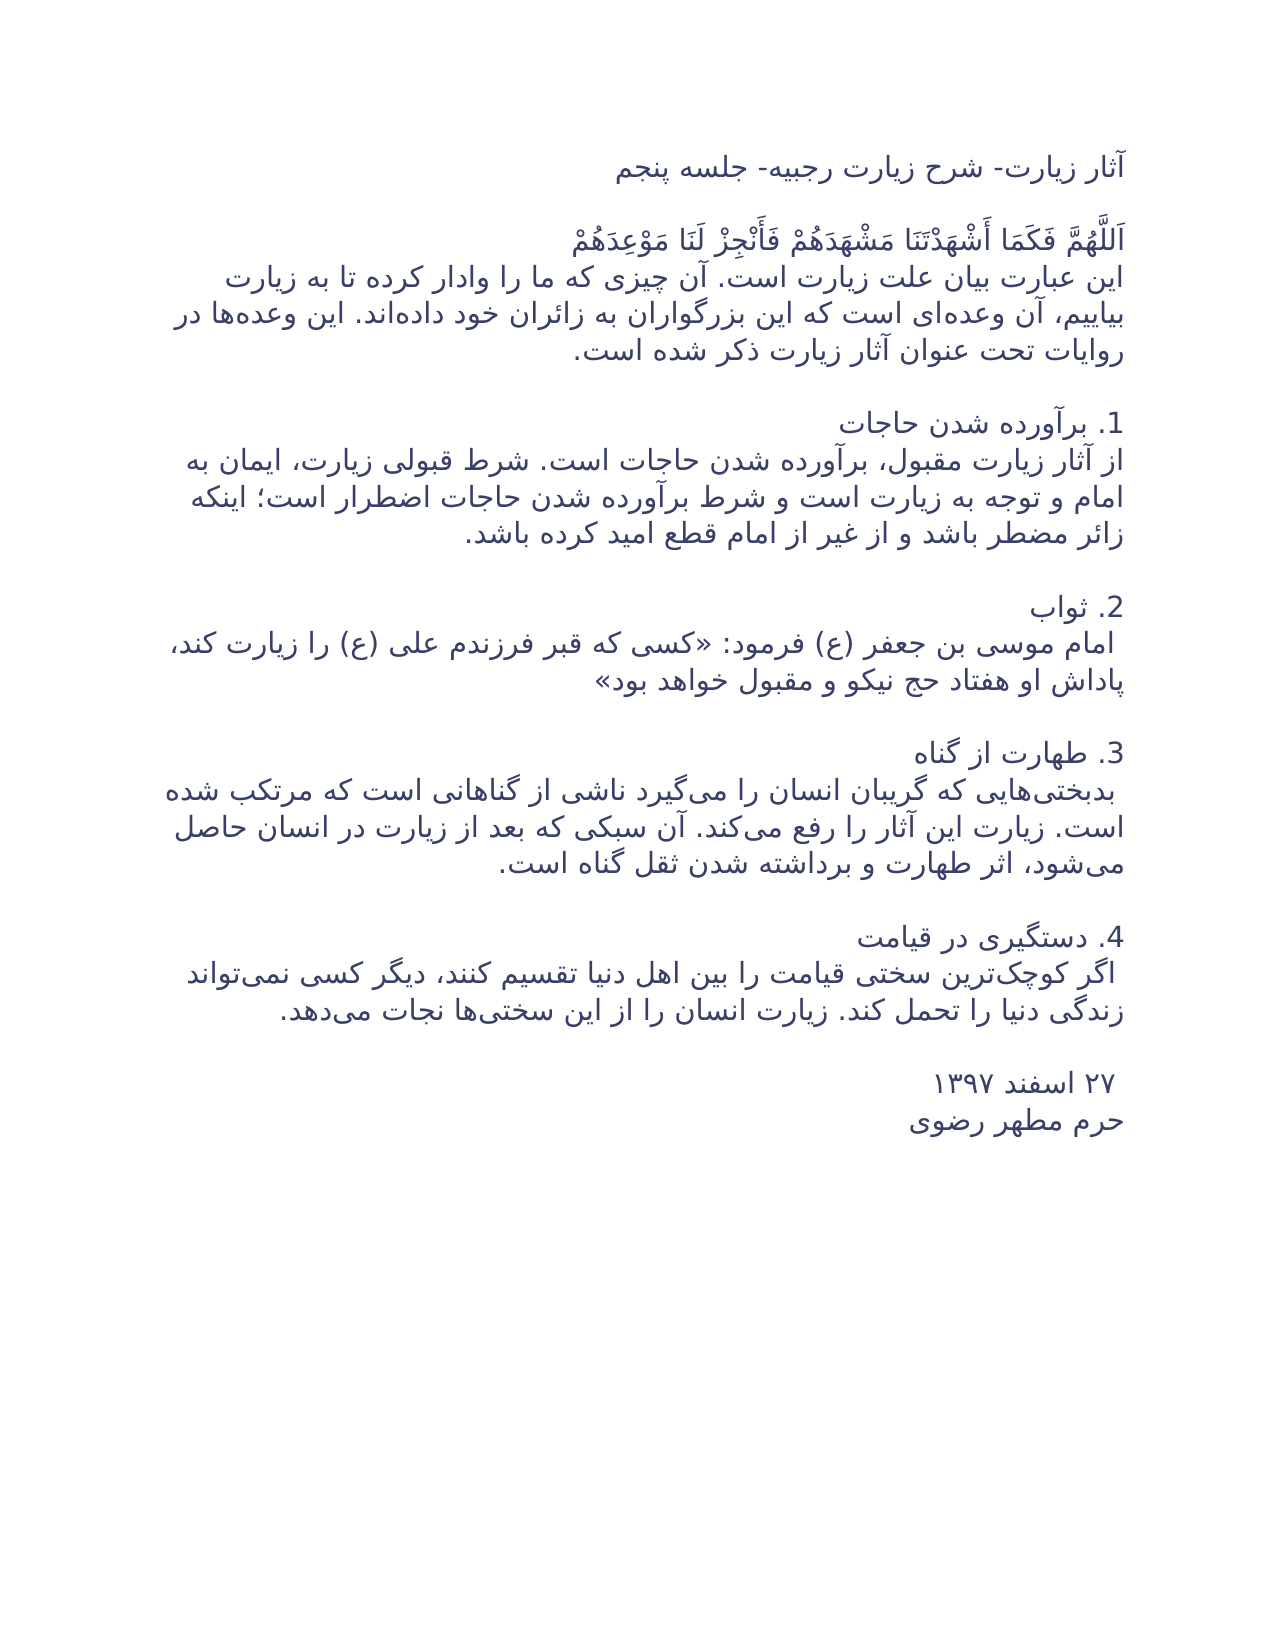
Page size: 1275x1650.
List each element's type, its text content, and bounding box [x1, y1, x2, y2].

text آثار زیارت- شرح زیارت رجبیه- جلسه پنجم اَللَّهُمَّ فَكَمَا أَشْهَدْتَنَا مَشْهَدَهُمْ فَأَنْجِزْ لَنَا مَوْعِدَهُمْ این عبارت بیان علت زیارت است. آن چیزی که ما را وادار کرده تا به زیارت بیاییم، آن وعده‌ای است که این بزرگواران به زائران خود داده‌اند. این وعده‌ها در روایات تحت عنوان آثار زیارت ذکر شده است. 1. برآورده شدن حاجات از آثار زیارت مقبول، برآورده شدن حاجات است. شرط قبولی زیارت، ایمان به امام و توجه به زیارت است و شرط برآورده شدن حاجات اضطرار است؛ اینکه زائر مضطر باشد و از غیر از امام قطع امید کرده باشد. 2. ثواب امام موسی بن جعفر (ع) فرمود: «کسی که قبر فرزندم علی (ع) را زیارت کند، پاداش او هفتاد حج نیکو و مقبول خواهد بود» 3. طهارت از گناه بدبختی‌هایی که گریبان انسان را می‌گیرد ناشی از گناهانی است که مرتکب شده است. زیارت این آثار را رفع می‌کند. آن سبکی که بعد از زیارت در انسان حاصل می‌شود، اثر طهارت و برداشته شدن ثقل گناه است. 4. دستگیری در قیامت اگر کوچک‌ترین سختی‌ قیامت را بین اهل دنیا تقسیم کنند، دیگر کسی نمی‌تواند زندگی دنیا را تحمل کند. زیارت انسان را از این سختی‌ها نجات می‌دهد. ۲۷ اسفند ۱۳۹۷ حرم مطهر رضوی [150, 150, 1125, 1137]
